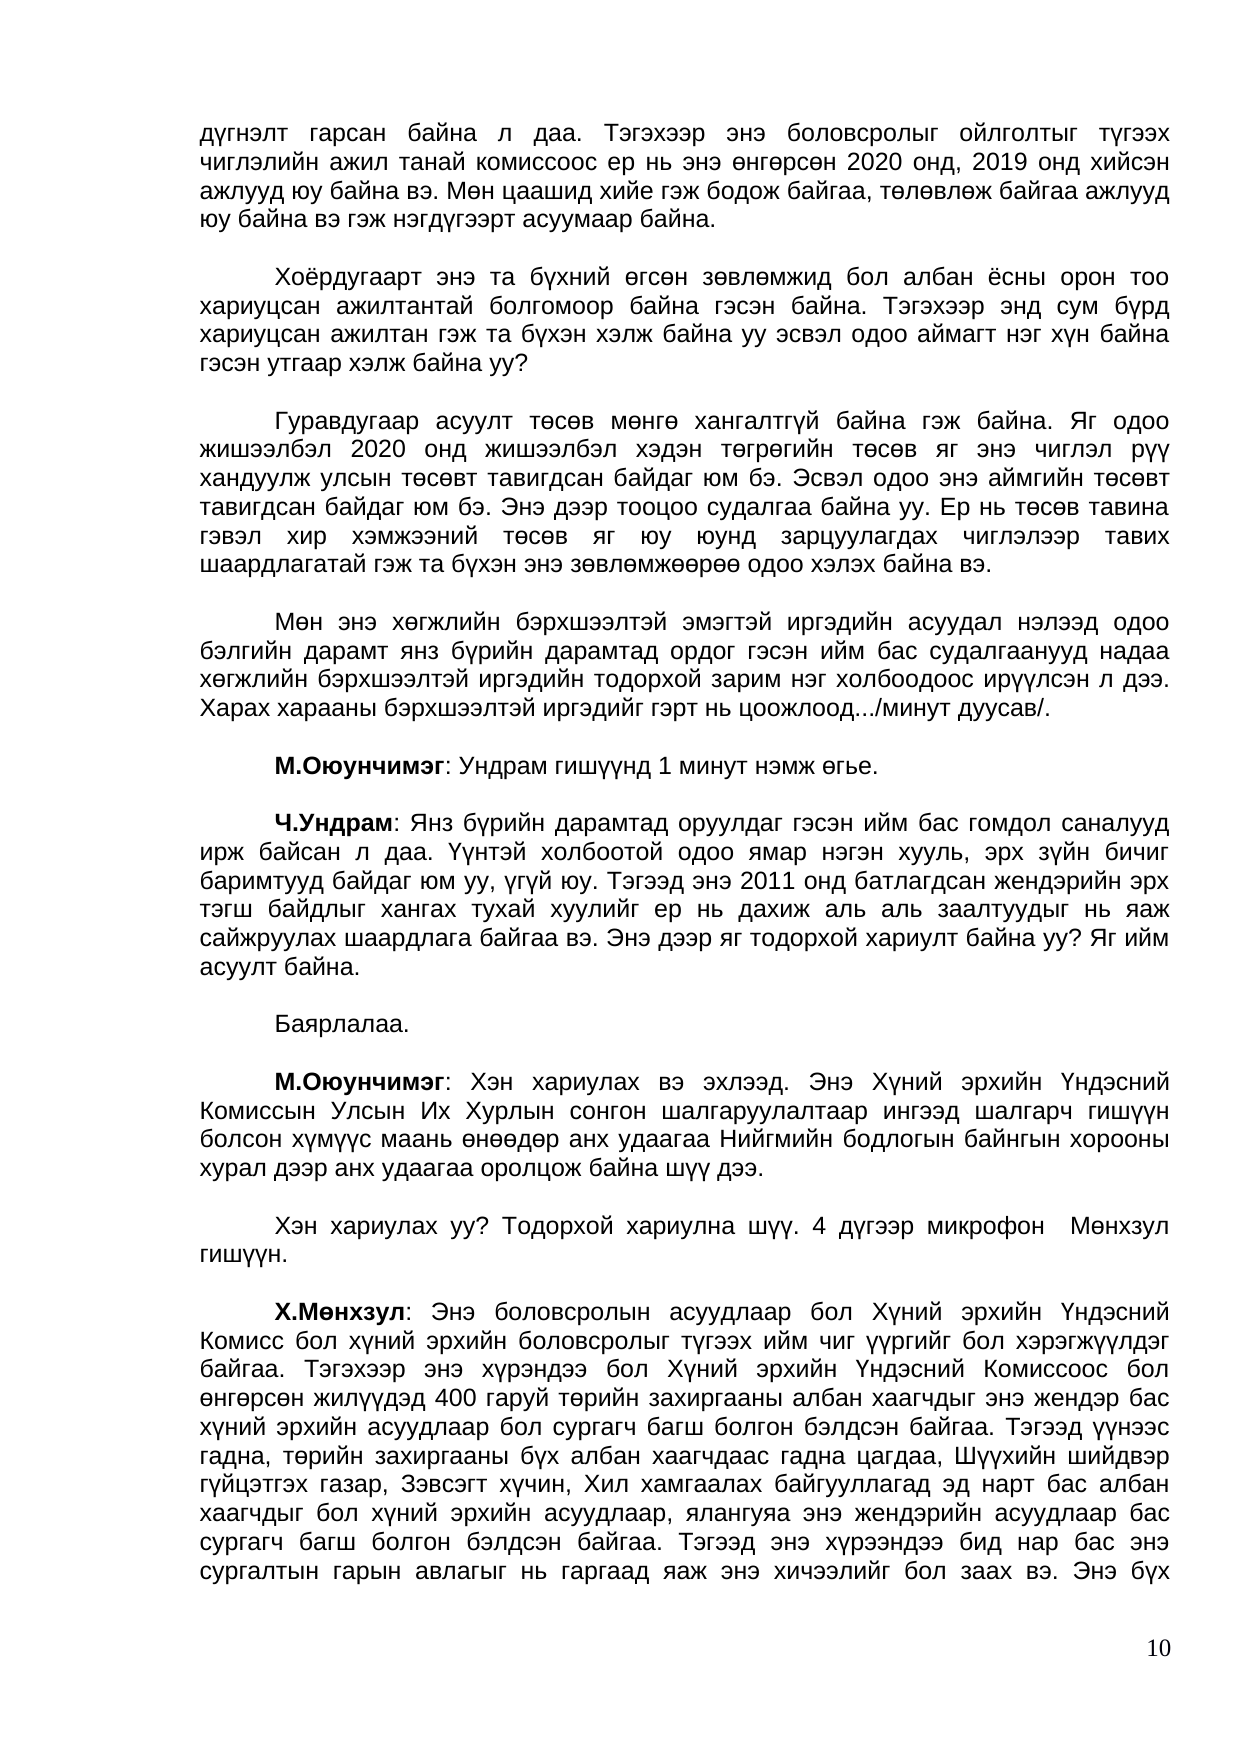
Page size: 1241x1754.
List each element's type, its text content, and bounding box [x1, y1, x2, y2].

text Хоёрдугаарт энэ та бүхний өгсөн зөвлөмжид бол албан ёсны орон тоо хариуцсан ажилтантай болгомоор байна гэсэн байна. Тэгэхээр энд сум бүрд хариуцсан ажилтан гэж та бүхэн хэлж байна уу эсвэл одоо аймагт нэг хүн байна гэсэн утгаар хэлж байна уу? [199, 262, 1171, 377]
text Ч.Ундрам: Янз бүрийн дарамтад оруулдаг гэсэн ийм бас гомдол саналууд ирж байсан л даа. Үүнтэй холбоотой одоо ямар нэгэн хууль, эрх зүйн бичиг баримтууд байдаг юм уу, үгүй юу. Тэгээд энэ 2011 онд батлагдсан жендэрийн эрх тэгш байдлыг хангах тухай хуулийг ер нь дахиж аль аль заалтуудыг нь яаж сайжруулах шаардлага байгаа вэ. Энэ дээр яг тодорхой хариулт байна уу? Яг ийм асуулт байна. [199, 808, 1171, 981]
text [199, 118, 1171, 233]
text М.Оюунчимэг: Хэн хариулах вэ эхлээд. Энэ Хүний эрхийн Үндэсний Комиссын Улсын Их Хурлын сонгон шалгаруулалтаар ингээд шалгарч гишүүн болсон хүмүүс маань өнөөдөр анх удаагаа Нийгмийн бодлогын байнгын хорооны хурал дээр анх удаагаа оролцож байна шүү дээ. [199, 1067, 1171, 1182]
text Хэн хариулах уу? Тодорхой хариулна шүү. 4 дүгээр микрофон Мөнхзул гишүүн. [199, 1211, 1171, 1268]
text Гуравдугаар асуулт төсөв мөнгө хангалтгүй байна гэж байна. Яг одоо жишээлбэл 2020 онд жишээлбэл хэдэн төгрөгийн төсөв яг энэ чиглэл рүү хандуулж улсын төсөвт тавигдсан байдаг юм бэ. Эсвэл одоо энэ аймгийн төсөвт тавигдсан байдаг юм бэ. Энэ дээр тооцоо судалгаа байна уу. Ер нь төсөв тавина гэвэл хир хэмжээний төсөв яг юу юунд зарцуулагдах чиглэлээр тавих шаардлагатай гэж та бүхэн энэ зөвлөмжөөрөө одоо хэлэх байна вэ. [199, 406, 1171, 578]
text М.Оюунчимэг: Ундрам гишүүнд 1 минут нэмж өгье. [199, 751, 1171, 779]
text Баярлалаа. [199, 1009, 1171, 1038]
text Мөн энэ хөгжлийн бэрхшээлтэй эмэгтэй иргэдийн асуудал нэлээд одоо бэлгийн дарамт янз бүрийн дарамтад ордог гэсэн ийм бас судалгаанууд надаа хөгжлийн бэрхшээлтэй иргэдийн тодорхой зарим нэг холбоодоос ирүүлсэн л дээ. Харах харааны бэрхшээлтэй иргэдийг гэрт нь цоожлоод.../минут дуусав/. [199, 607, 1171, 722]
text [199, 1297, 1171, 1584]
